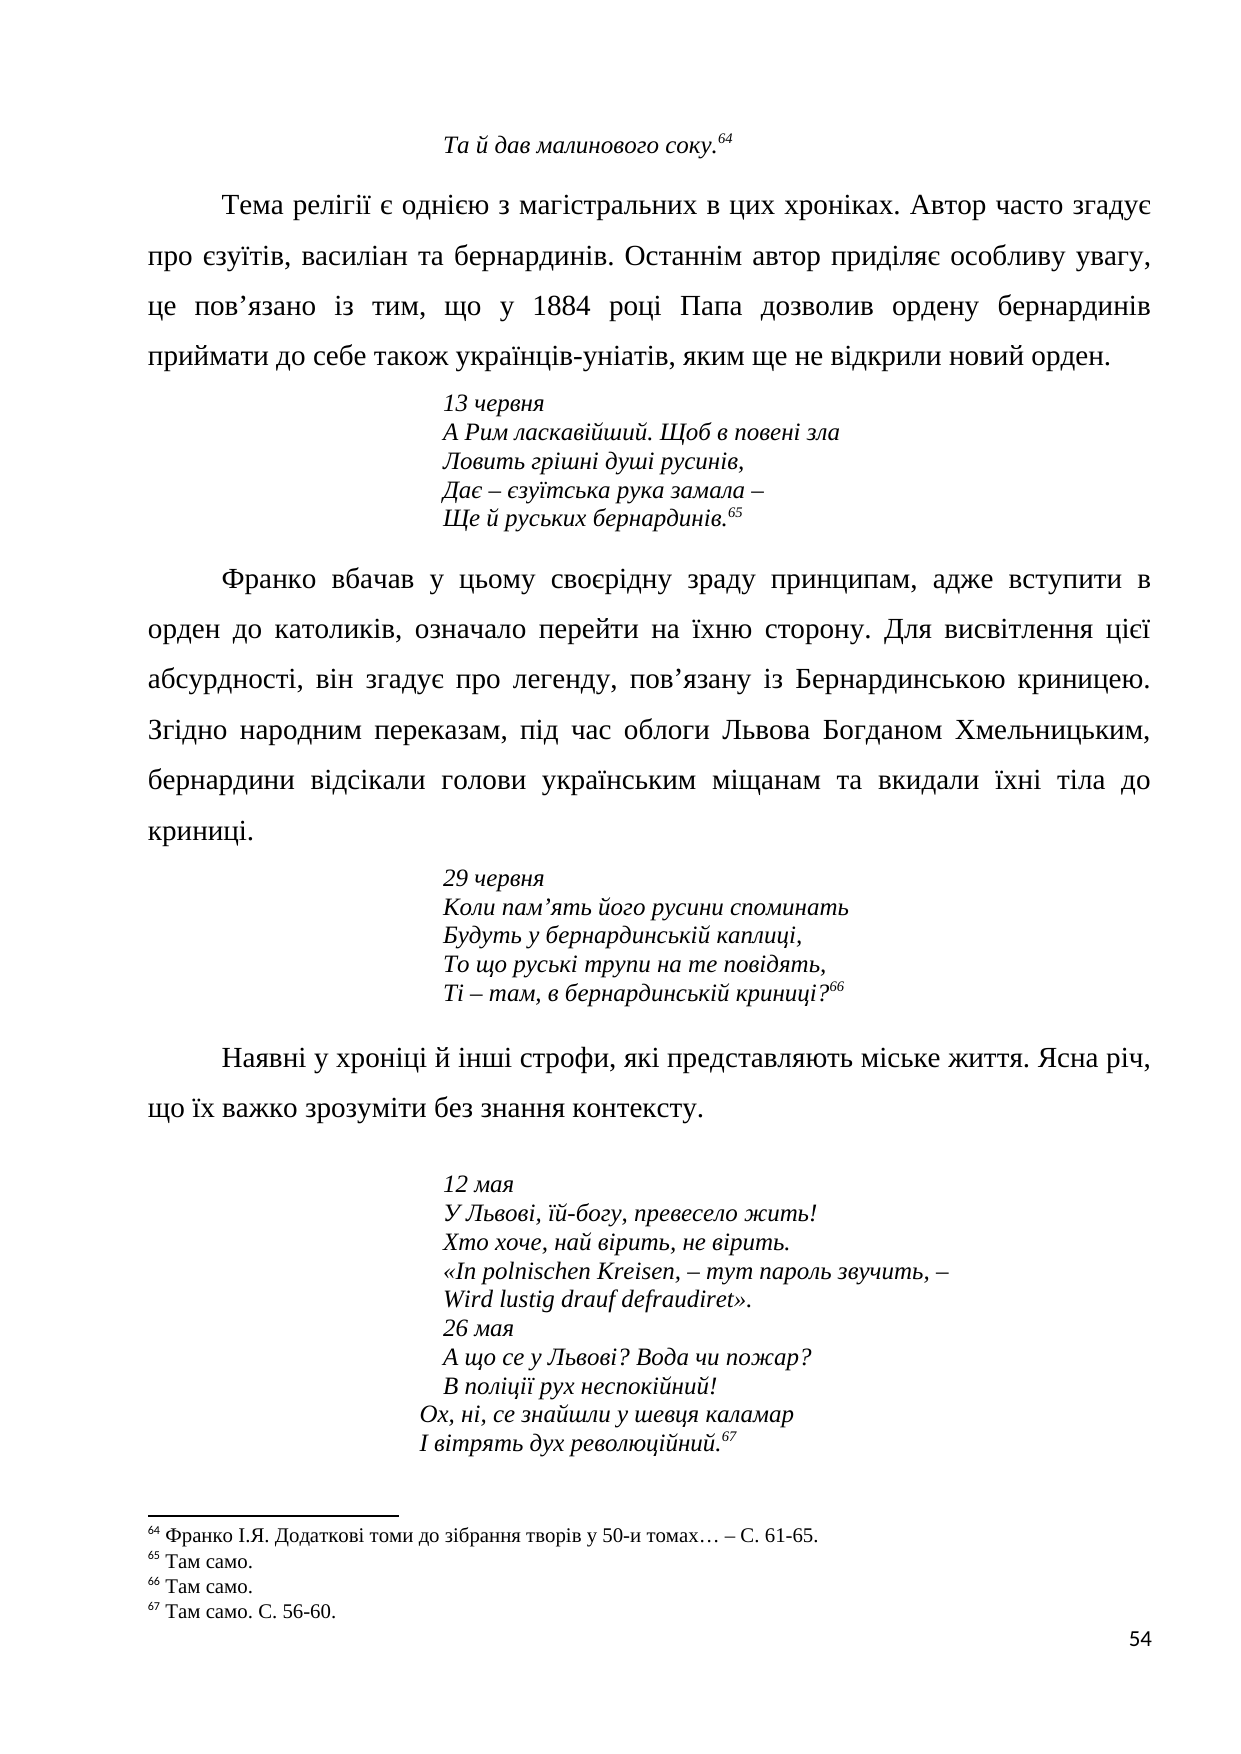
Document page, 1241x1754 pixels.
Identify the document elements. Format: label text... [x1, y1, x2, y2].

text 29 червня [148, 863, 1152, 892]
text Наявні у хроніці й інші строфи, які представляють міське життя. Ясна річ, що їх важко зрозуміти без знання контексту. [148, 1040, 1152, 1124]
text Тема релігії є однією з магістральних в цих хроніках. Автор часто згадує про єзуїтів, василіан та бернардинів. Останнім автор приділяє особливу увагу, це пов’язано із тим, що у 1884 році Папа дозволив ордену бернардинів приймати до себе також українців-уніатів, яким ще не відкрили новий орден. [148, 187, 1152, 372]
text Франко вбачав у цьому своєрідну зраду принципам, адже вступити в орден до католиків, означало перейти на їхню сторону. Для висвітлення цієї абсурдності, він згадує про легенду, пов’язану із Бернардинською криницею. Згідно народним переказам, під час облоги Львова Богданом Хмельницьким, бернардини відсікали голови українським міщанам та вкидали їхні тіла до криниці. [148, 561, 1152, 846]
text «In polnischen Kreisen, – тут пароль звучить, – [148, 1256, 1152, 1284]
text 26 мая [148, 1313, 1152, 1342]
text Ті – там, в бернардинській криниці? [148, 978, 1152, 1007]
text Ловить грішні душі русинів, [148, 446, 1152, 475]
text 13 червня [148, 388, 1152, 417]
text Ох, ні, се знайшли у шевця каламар [148, 1399, 1152, 1428]
text А що се у Львові? Вода чи пожар? [148, 1342, 1152, 1371]
text Будуть у бернардинській каплиці, [148, 920, 1152, 949]
text Та й дав малинового соку. [148, 130, 1152, 158]
text В поліції рух неспокійний! [148, 1371, 1152, 1399]
text Ще й руських бернардинів. [148, 503, 1152, 532]
text А Рим ласкавійший. Щоб в повені зла [148, 417, 1152, 446]
text І вітрять дух революційний. [148, 1428, 1152, 1457]
text Коли пам’ять його русини споминать [148, 892, 1152, 920]
text Хто хоче, най вірить, не вірить. [148, 1227, 1152, 1256]
text Дає – єзуїтська рука замала – [148, 475, 1152, 503]
text То що руські трупи на те повідять, [148, 949, 1152, 978]
text 12 мая [148, 1169, 1152, 1198]
text Wird lustig drauf defraudiret». [148, 1284, 1152, 1313]
text У Львові, їй-богу, превесело жить! [148, 1198, 1152, 1227]
